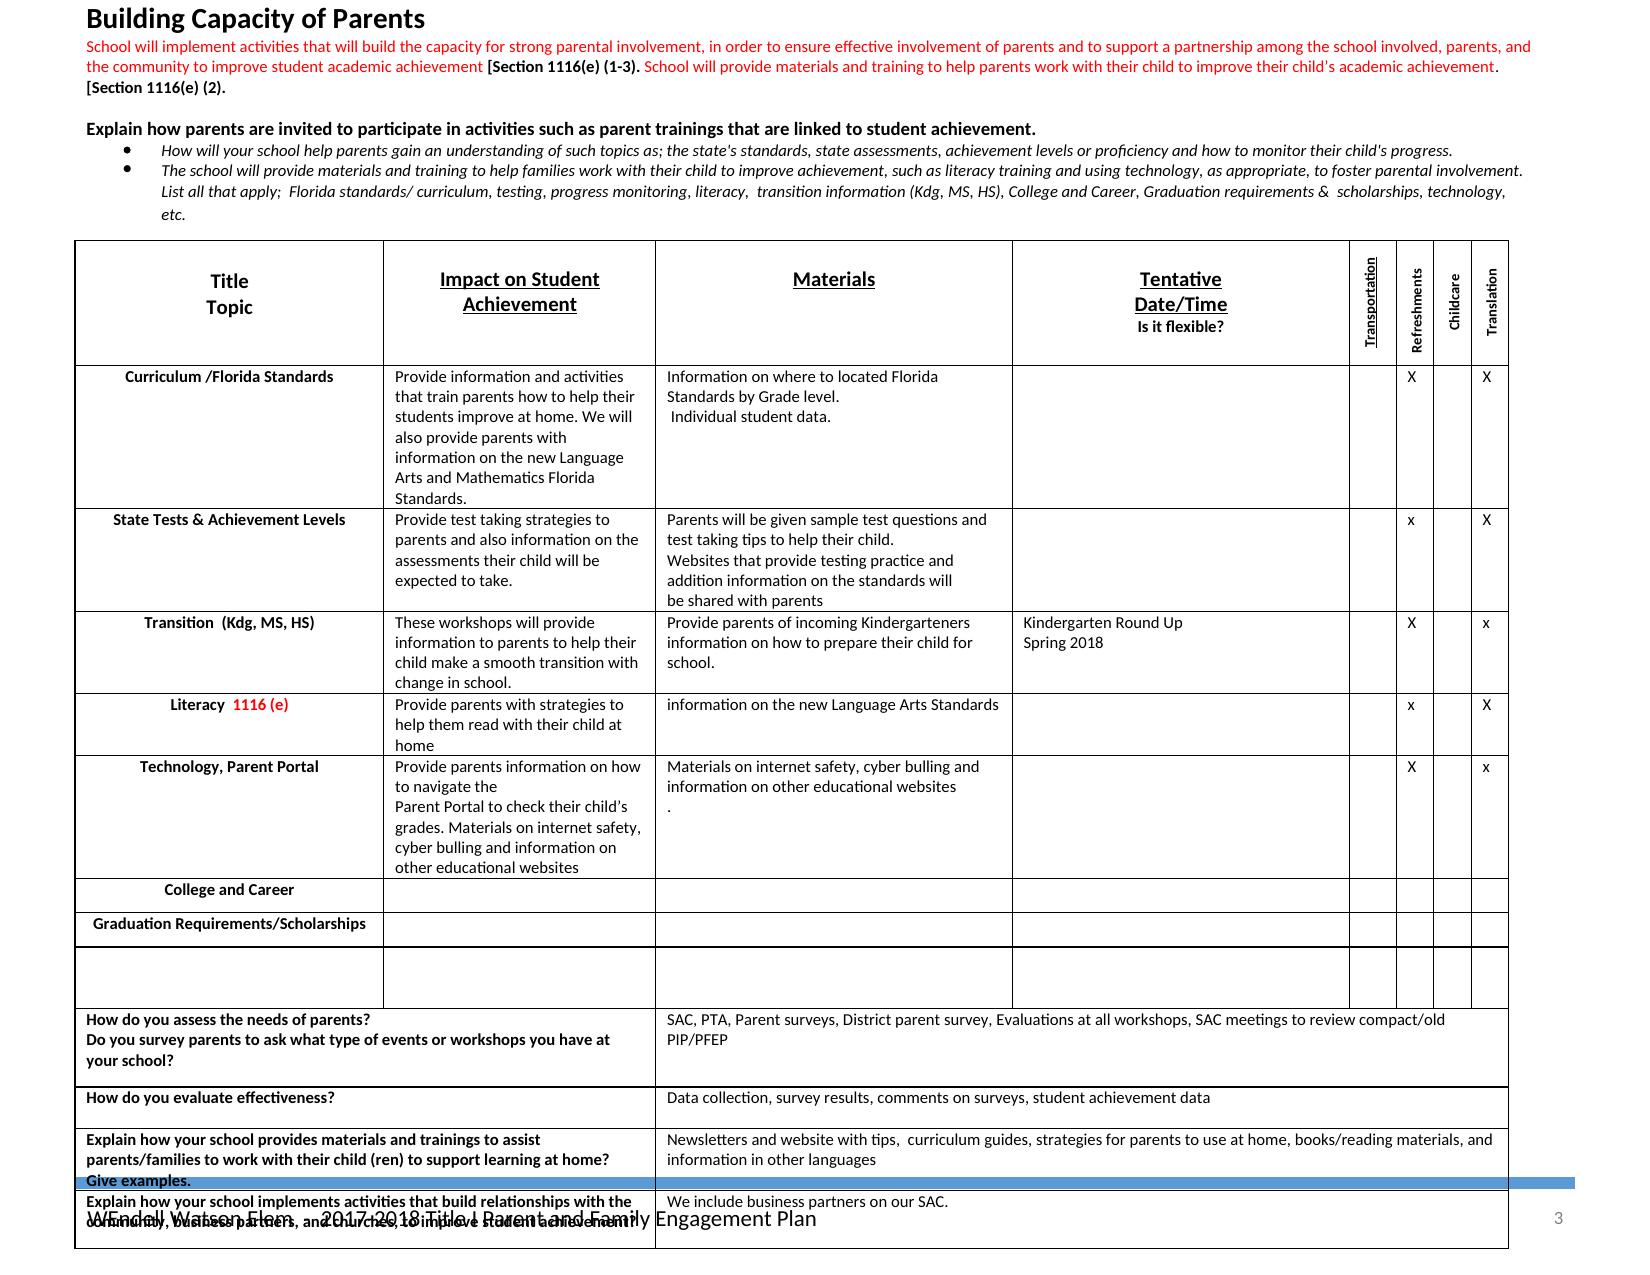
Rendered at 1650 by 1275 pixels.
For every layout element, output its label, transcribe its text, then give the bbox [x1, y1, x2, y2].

table_header Building Capacity of Parents School will implement activities that will build the capacity for strong parental involvement, in order to ensure effective involvement of parents and to support a partnership among the school involved, parents, and the community to improve student academic achievement [Section 1116(e) (1-3). School will provide materials and training to help parents work with their child to improve their child’s academic achievement. [Section 1116(e) (2). Explain how parents are invited to participate in activities such as parent trainings that are linked to student achievement. How will your school help parents gain an understanding of such topics as; the state's standards, state assessments, achievement levels or proficiency and how to monitor their child's progress. The school will provide materials and training to help families work with their child to improve achievement, such as literacy training and using technology, as appropriate, to foster parental involvement. List all that apply; Florida standards/ curriculum, testing, progress monitoring, literacy, transition information (Kdg, MS, HS), College and Career, Graduation requirements & scholarships, technology, etc. [75, 1, 1547, 1177]
